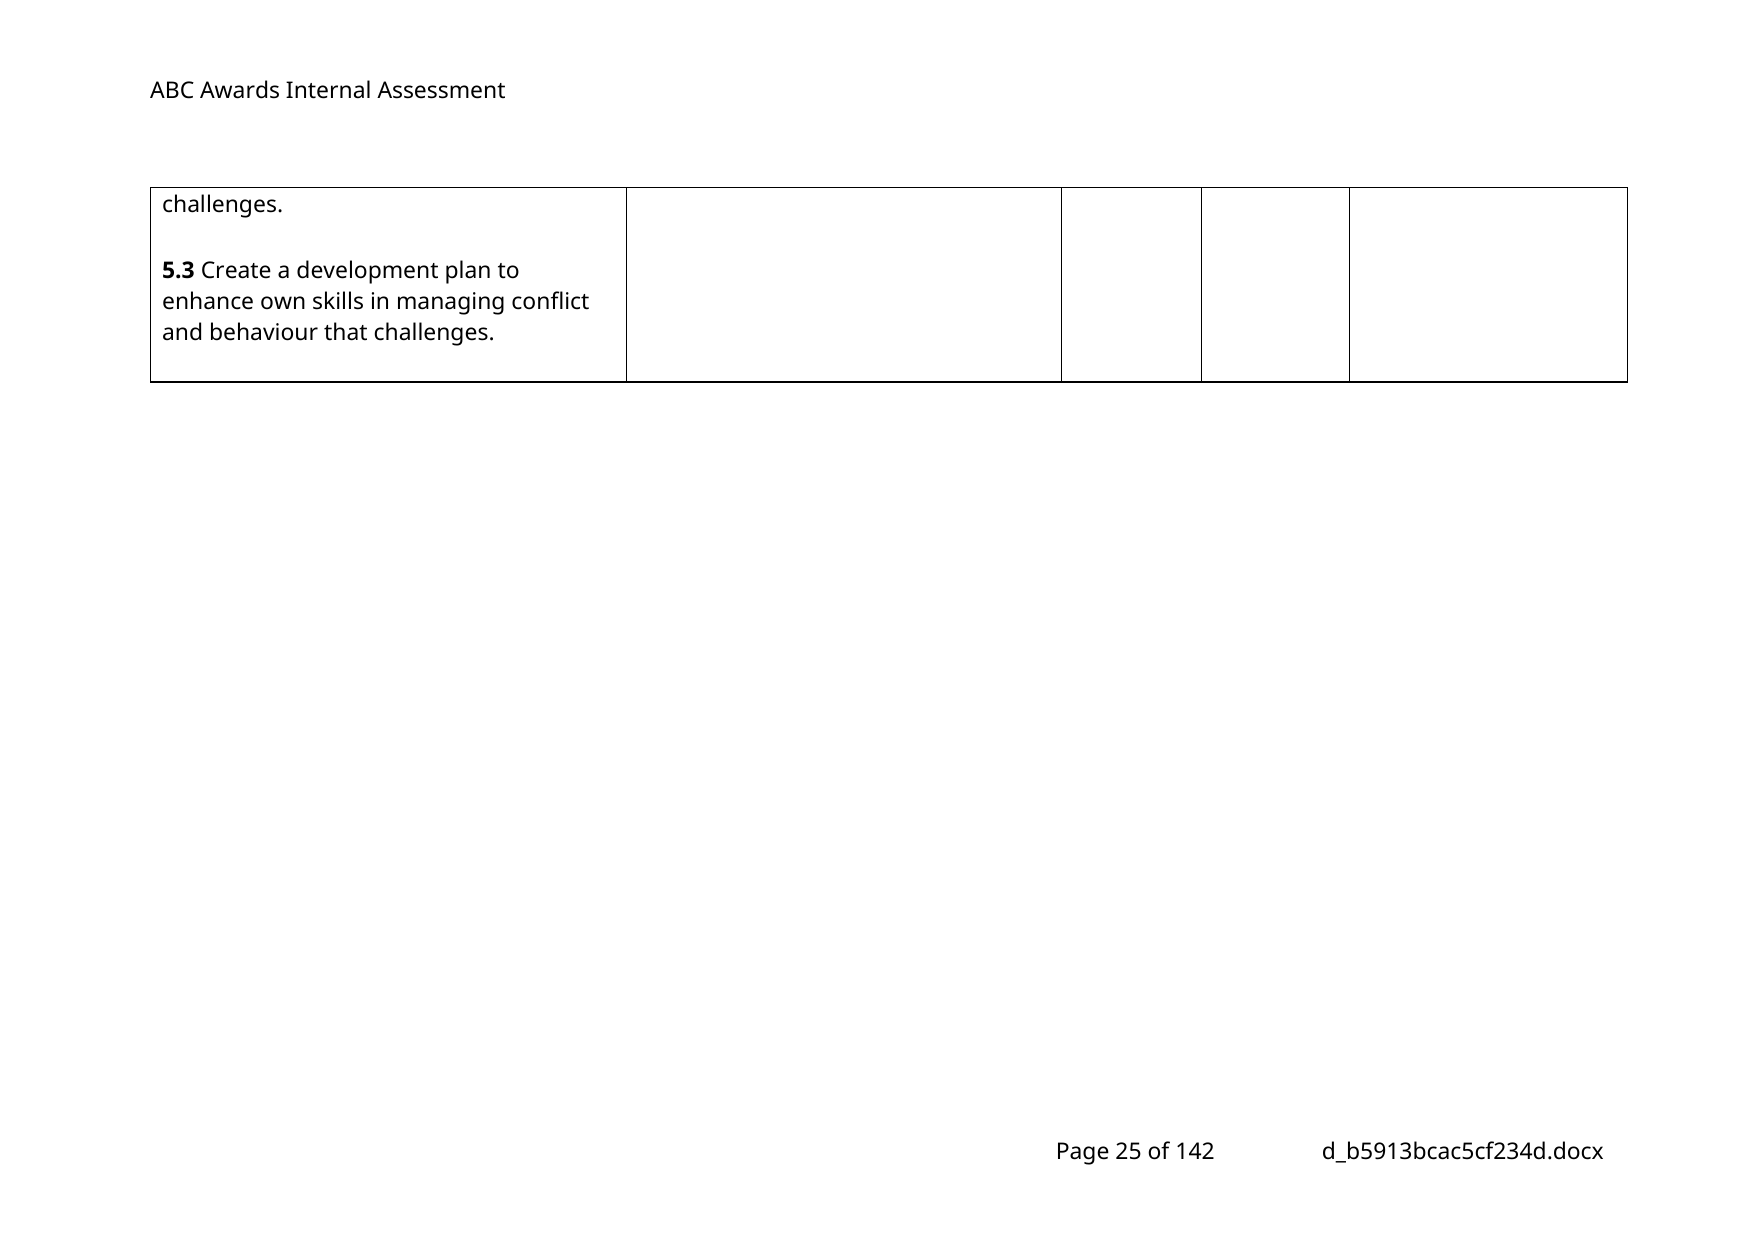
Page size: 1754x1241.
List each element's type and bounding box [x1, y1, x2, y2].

table_cell [151, 188, 626, 381]
table_cell [1350, 188, 1627, 381]
table_cell [1202, 188, 1349, 381]
table_cell [627, 188, 1061, 381]
table_cell [1062, 188, 1201, 381]
